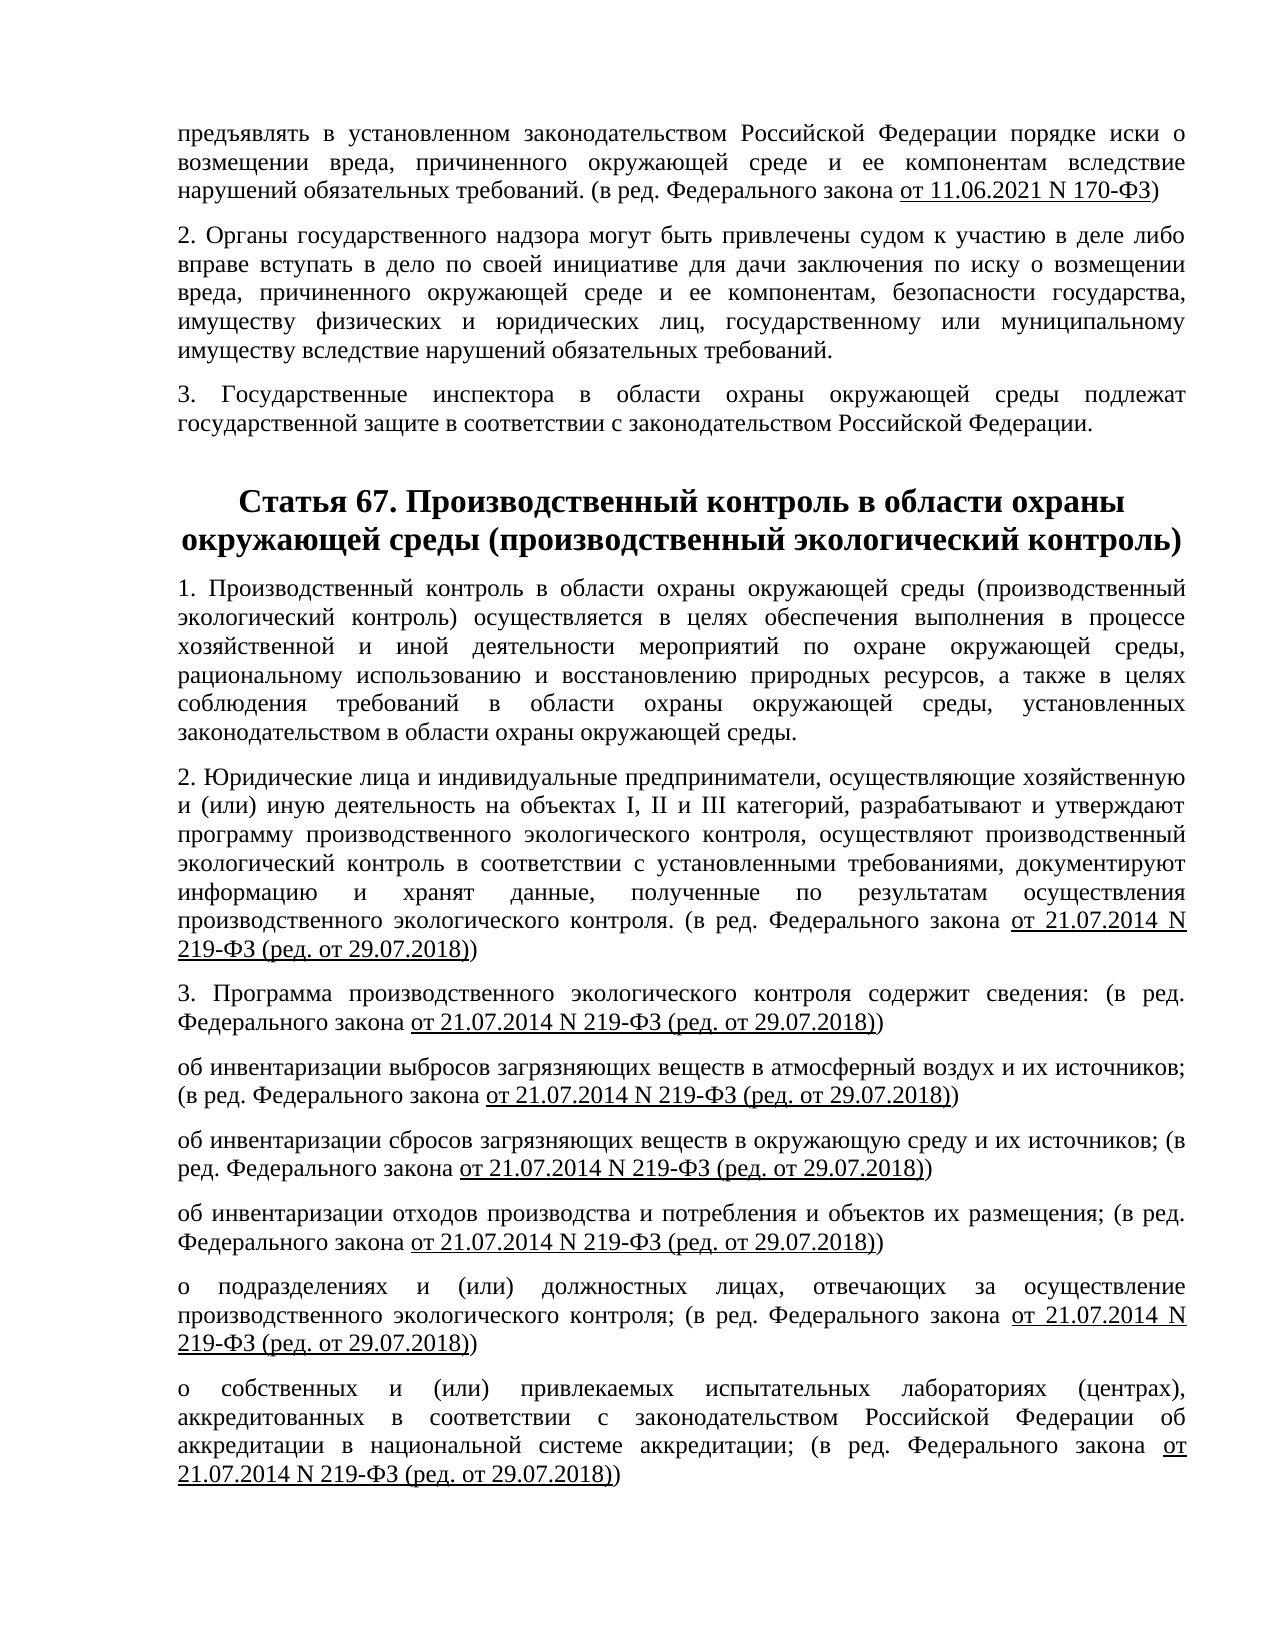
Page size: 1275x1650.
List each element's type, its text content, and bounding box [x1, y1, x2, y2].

text Статья 67. Производственный контроль в области охраны окружающей среды (производственный экологический контроль) [177, 481, 1186, 558]
text об инвентаризации выбросов загрязняющих веществ в атмосферный воздух и их источников; (в ред. Федерального закона от 21.07.2014 N 219-ФЗ (ред. от 29.07.2018)) [177, 1052, 1186, 1109]
text 2. Органы государственного надзора могут быть привлечены судом к участию в деле либо вправе вступать в дело по своей инициативе для дачи заключения по иску о возмещении вреда, причиненного окружающей среде и ее компонентам, безопасности государства, имуществу физических и юридических лиц, государственному или муниципальному имуществу вследствие нарушений обязательных требований. [177, 220, 1186, 364]
text об инвентаризации отходов производства и потребления и объектов их размещения; (в ред. Федерального закона от 21.07.2014 N 219-ФЗ (ред. от 29.07.2018)) [177, 1198, 1186, 1255]
text 1. Производственный контроль в области охраны окружающей среды (производственный экологический контроль) осуществляется в целях обеспечения выполнения в процессе хозяйственной и иной деятельности мероприятий по охране окружающей среды, рациональному использованию и восстановлению природных ресурсов, а также в целях соблюдения требований в области охраны окружающей среды, установленных законодательством в области охраны окружающей среды. [177, 573, 1186, 746]
text о собственных и (или) привлекаемых испытательных лабораториях (центрах), аккредитованных в соответствии с законодательством Российской Федерации об аккредитации в национальной системе аккредитации; (в ред. Федерального закона от 21.07.2014 N 219-ФЗ (ред. от 29.07.2018)) [177, 1373, 1186, 1488]
text предъявлять в установленном законодательством Российской Федерации порядке иски о возмещении вреда, причиненного окружающей среде и ее компонентам вследствие нарушений обязательных требований. (в ред. Федерального закона от 11.06.2021 N 170-ФЗ) [177, 118, 1186, 204]
text 2. Юридические лица и индивидуальные предприниматели, осуществляющие хозяйственную и (или) иную деятельность на объектах I, II и III категорий, разрабатывают и утверждают программу производственного экологического контроля, осуществляют производственный экологический контроль в соответствии с установленными требованиями, документируют информацию и хранят данные, полученные по результатам осуществления производственного экологического контроля. (в ред. Федерального закона от 21.07.2014 N 219-ФЗ (ред. от 29.07.2018)) [177, 762, 1186, 963]
text 3. Государственные инспектора в области охраны окружающей среды подлежат государственной защите в соответствии с законодательством Российской Федерации. [177, 379, 1186, 437]
text об инвентаризации сбросов загрязняющих веществ в окружающую среду и их источников; (в ред. Федерального закона от 21.07.2014 N 219-ФЗ (ред. от 29.07.2018)) [177, 1125, 1186, 1182]
text о подразделениях и (или) должностных лицах, отвечающих за осуществление производственного экологического контроля; (в ред. Федерального закона от 21.07.2014 N 219-ФЗ (ред. от 29.07.2018)) [177, 1271, 1186, 1357]
text 3. Программа производственного экологического контроля содержит сведения: (в ред. Федерального закона от 21.07.2014 N 219-ФЗ (ред. от 29.07.2018)) [177, 978, 1186, 1036]
